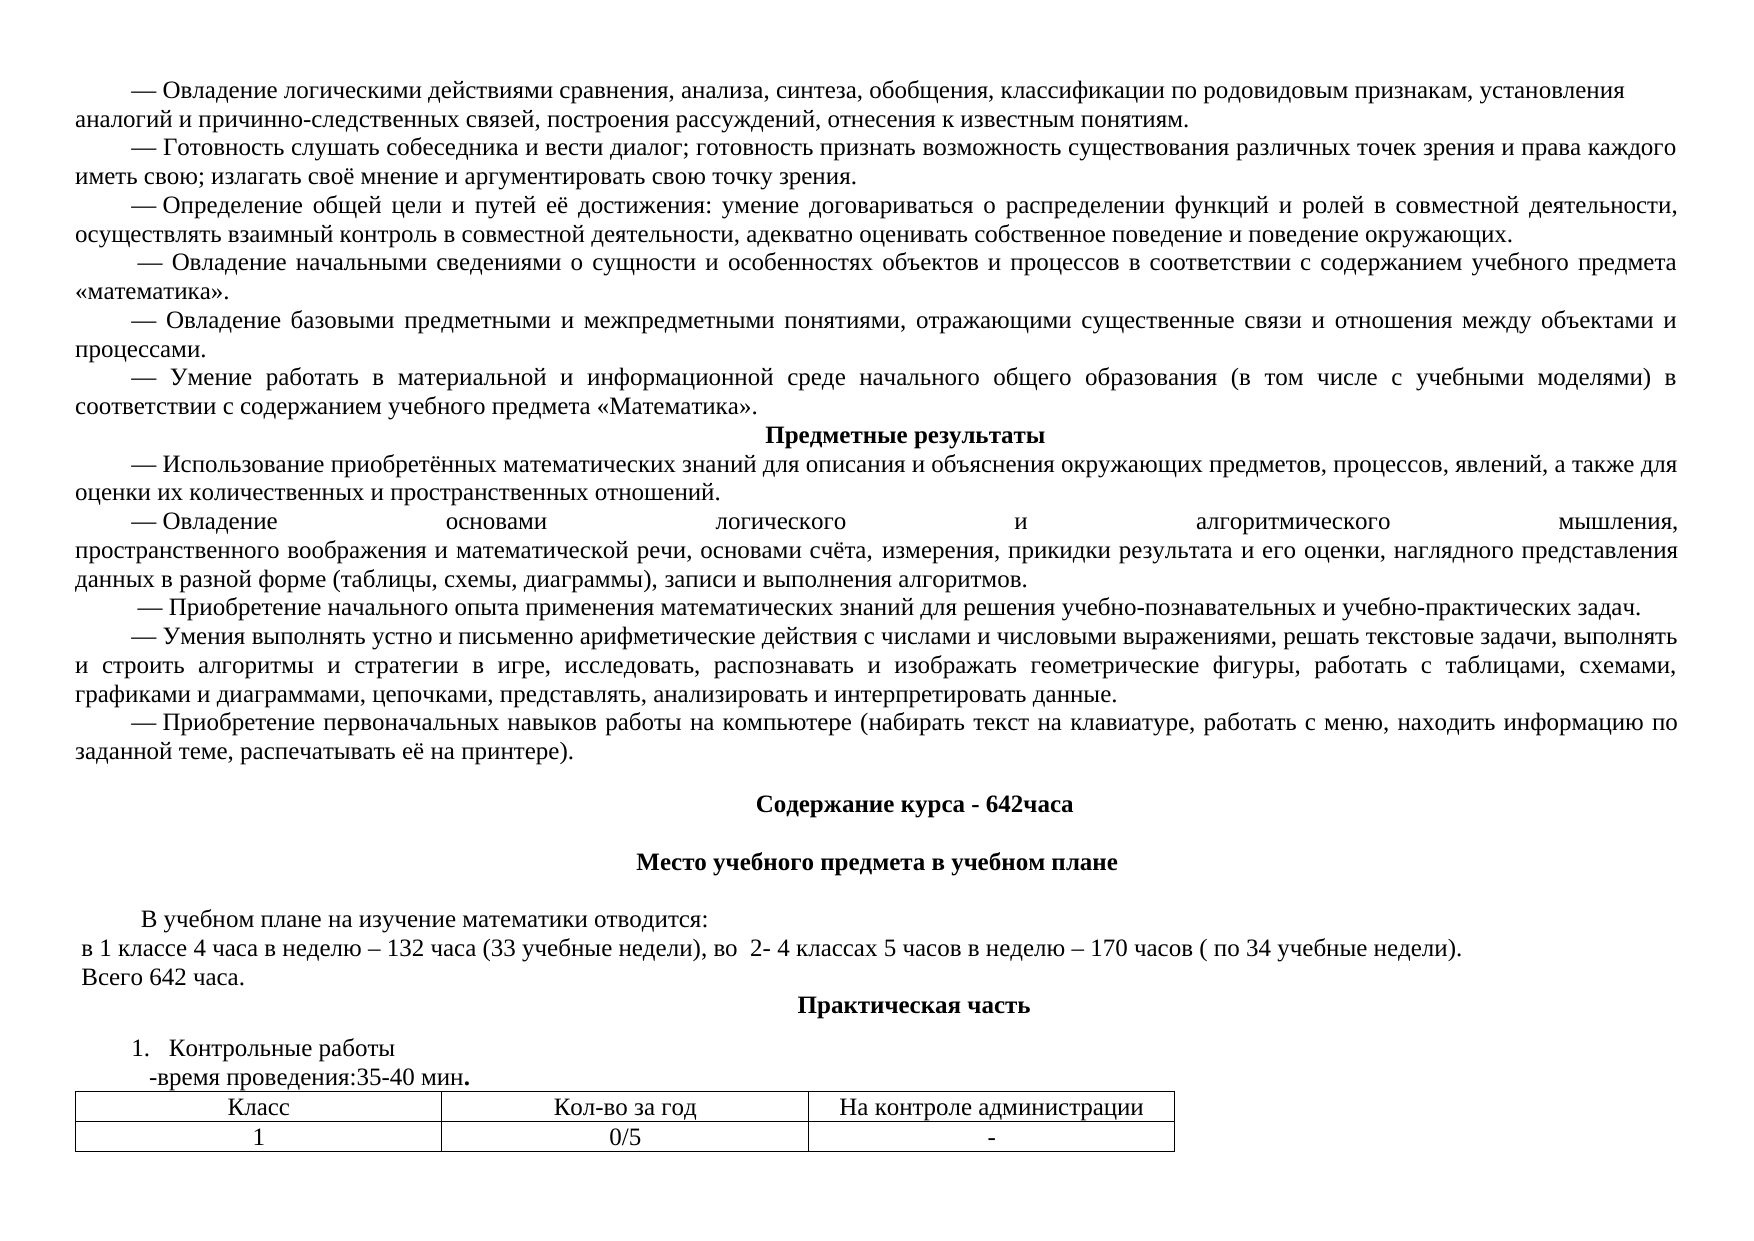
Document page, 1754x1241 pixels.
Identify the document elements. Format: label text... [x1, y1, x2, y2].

text — Определение общей цели и путей её достижения: умение договариваться о распределении функций и ролей в совместной деятельности, осуществлять взаимный контроль в совместной деятельности, адекватно оценивать собственное поведение и поведение окружающих. [75, 190, 1679, 247]
table_header Кол-во за год [442, 1092, 808, 1121]
text Место учебного предмета в учебном плане [75, 847, 1679, 875]
table_cell - [809, 1122, 1174, 1151]
text Содержание курса - 642часа [150, 789, 1679, 818]
table_cell 1 [76, 1122, 441, 1151]
text в 1 классе 4 часа в неделю – 132 часа (33 учебные недели), во 2- 4 классах 5 часов в неделю – 170 часов ( по 34 учебные недели). [75, 933, 1679, 962]
table_header На контроле администрации [809, 1092, 1174, 1121]
text Всего 642 часа. [75, 962, 1679, 990]
text — Использование приобретённых математических знаний для описания и объяснения окружающих предметов, процессов, явлений, а также для оценки их количественных и пространственных отношений. [75, 449, 1679, 506]
text — Овладение логическими действиями сравнения, анализа, синтеза, обобщения, классификации по родовидовым признакам, установления аналогий и причинно-следственных связей, построения рассуждений, отнесения к известным понятиям. [75, 75, 1679, 132]
text -время проведения:35-40 мин. [149, 1062, 1679, 1091]
text — Готовность слушать собеседника и вести диалог; готовность признать возможность существования различных точек зрения и права каждого иметь свою; излагать своё мнение и аргументировать свою точку зрения. [75, 132, 1679, 190]
list Контрольные работы [131, 1033, 1679, 1062]
text — Приобретение первоначальных навыков работы на компьютере (набирать текст на клавиатуре, работать с меню, находить информацию по заданной теме, распечатывать её на принтере). [75, 707, 1679, 765]
text — Овладение начальными сведениями о сущности и особенностях объектов и процессов в соответствии с содержанием учебного предмета «математика». [75, 247, 1679, 305]
text — Овладение базовыми предметными и межпредметными понятиями, отражающими существенные связи и отношения между объектами и процессами. [75, 305, 1679, 362]
table_header Класс [76, 1092, 441, 1121]
text — Овладение основами логического и алгоритмического мышления, пространственного воображения и математической речи, основами счёта, измерения, прикидки результата и его оценки, наглядного представления данных в разной форме (таблицы, схемы, диаграммы), записи и выполнения алгоритмов. [75, 506, 1679, 592]
text — Умение работать в материальной и информационной среде начального общего образования (в том числе с учебными моделями) в соответствии с содержанием учебного предмета «Математика». [75, 362, 1679, 420]
table_cell 0/5 [442, 1122, 808, 1151]
text Предметные результаты [75, 420, 1679, 449]
text — Приобретение начального опыта применения математических знаний для решения учебно-познавательных и учебно-практических задач. [75, 592, 1679, 621]
text Практическая часть [75, 990, 1679, 1019]
text В учебном плане на изучение математики отводится: [75, 904, 1679, 933]
text — Умения выполнять устно и письменно арифметические действия с числами и числовыми выражениями, решать текстовые задачи, выполнять и строить алгоритмы и стратегии в игре, исследовать, распознавать и изображать геометрические фигуры, работать с таблицами, схемами, графиками и диаграммами, цепочками, представлять, анализировать и интерпретировать данные. [75, 621, 1679, 707]
